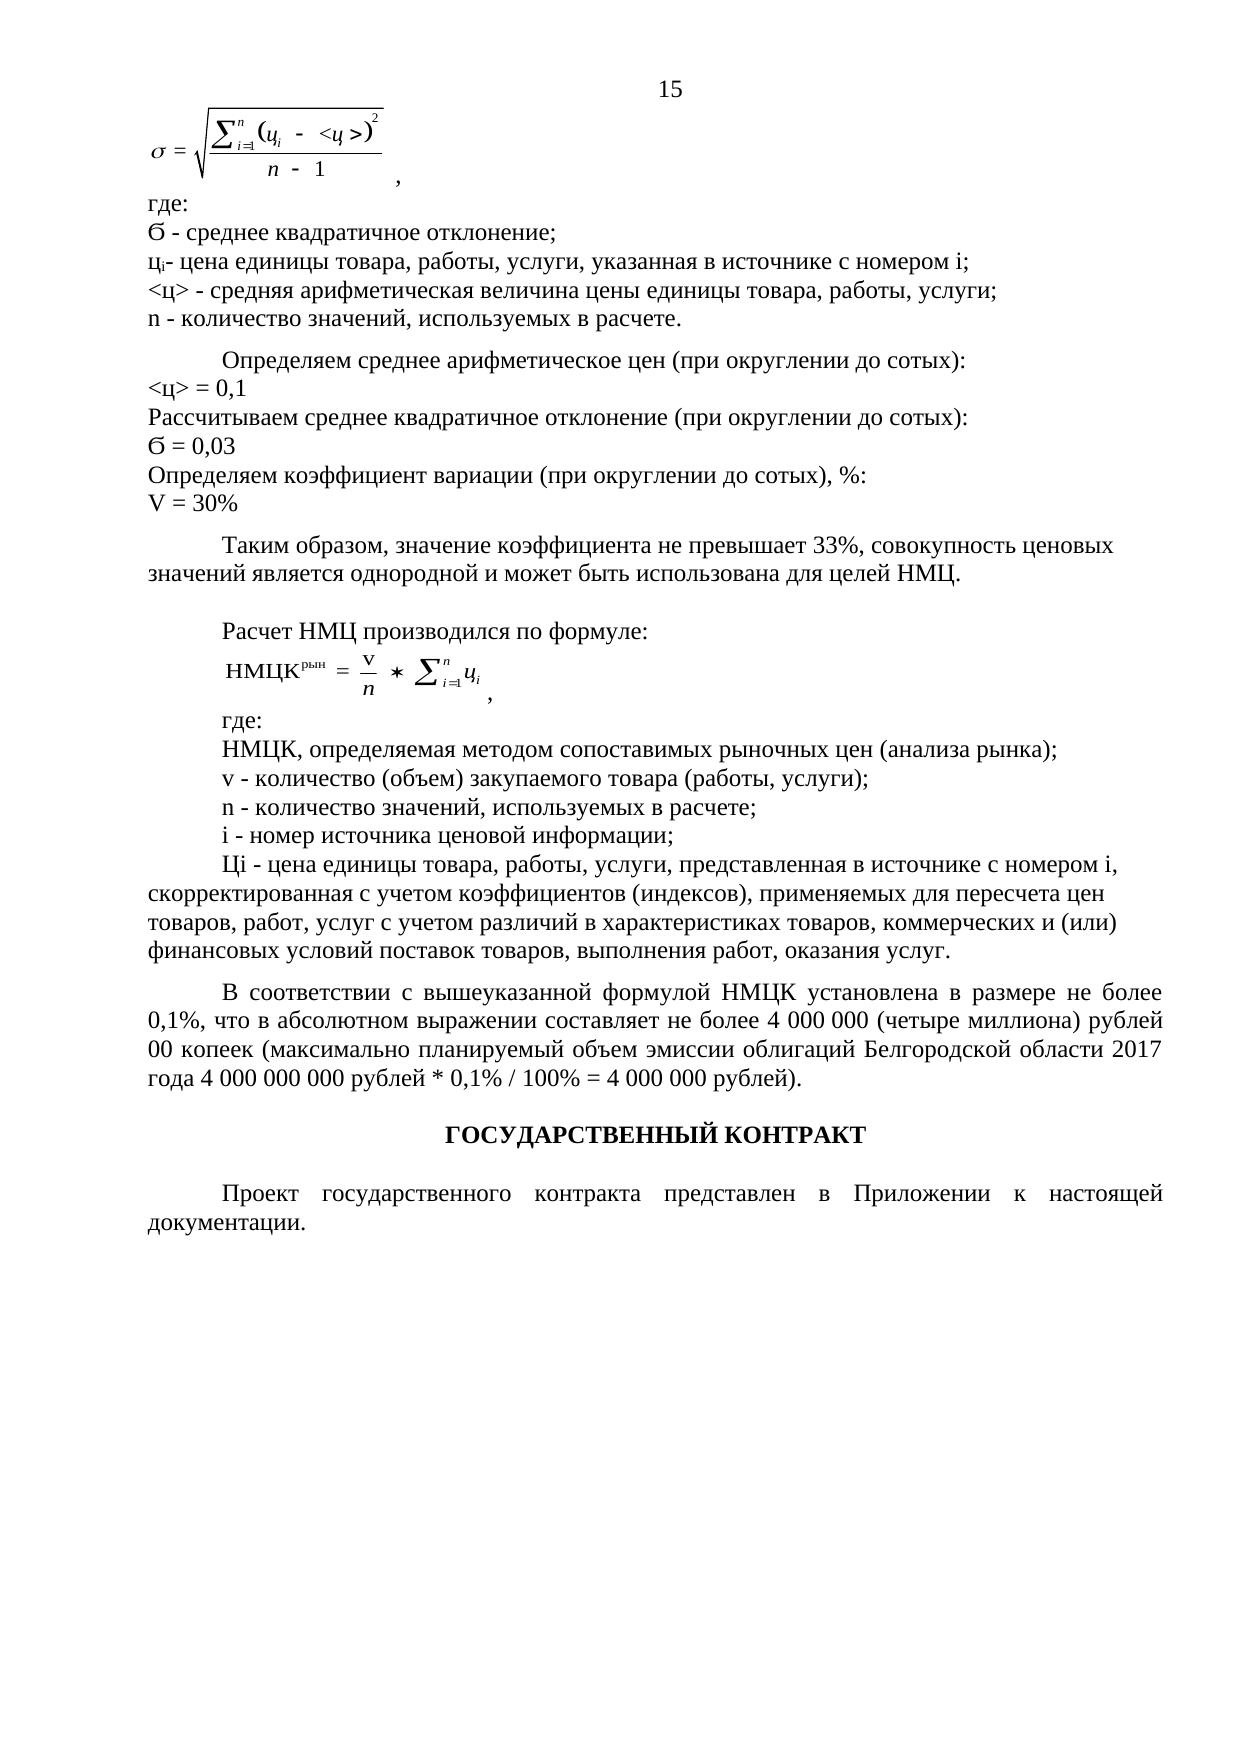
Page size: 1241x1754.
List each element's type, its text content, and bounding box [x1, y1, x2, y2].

text Определяем коэффициент вариации (при округлении до сотых), %: [148, 460, 1163, 488]
text Ϭ = 0,03 [148, 431, 1163, 460]
text <ц> - средняя арифметическая величина цены единицы товара, работы, услуги; [148, 275, 1163, 303]
text Таким образом, значение коэффициента не превышает 33%, совокупность ценовых значений является однородной и может быть использована для целей НМЦ. [148, 530, 1163, 587]
text Расчет НМЦ производился по формуле: [148, 616, 1163, 645]
text В соответствии с вышеуказанной формулой НМЦК установлена в размере не более 0,1%, что в абсолютном выражении составляет не более 4 000 000 (четыре миллиона) рублей 00 копеек (максимально планируемый объем эмиссии облигаций Белгородской области 2017 года 4 000 000 000 рублей * 0,1% / 100% = 4 000 000 рублей). [148, 977, 1163, 1092]
text Ϭ - среднее квадратичное отклонение; [148, 217, 1163, 246]
text где: [148, 705, 1163, 734]
text V = 30% [148, 488, 1163, 517]
text Цi - цена единицы товара, работы, услуги, представленная в источнике с номером i, скорректированная с учетом коэффициентов (индексов), применяемых для пересчета цен товаров, работ, услуг с учетом различий в характеристиках товаров, коммерческих и (или) финансовых условий поставок товаров, выполнения работ, оказания услуг. [148, 849, 1163, 964]
text <ц> = 0,1 [148, 373, 1163, 402]
text Рассчитываем среднее квадратичное отклонение (при округлении до сотых): [148, 402, 1163, 431]
text , [148, 103, 1163, 188]
text v - количество (объем) закупаемого товара (работы, услуги); [148, 763, 1163, 792]
text n - количество значений, используемых в расчете; [148, 792, 1163, 820]
text , [148, 645, 1163, 705]
text Определяем среднее арифметическое цен (при округлении до сотых): [148, 345, 1163, 373]
text цi- цена единицы товара, работы, услуги, указанная в источнике с номером i; [148, 246, 1163, 275]
text Проект государственного контракта представлен в Приложении к настоящей документации. [148, 1178, 1163, 1235]
text НМЦК, определяемая методом сопоставимых рыночных цен (анализа рынка); [148, 734, 1163, 763]
text n - количество значений, используемых в расчете. [148, 303, 1163, 332]
text i - номер источника ценовой информации; [148, 820, 1163, 849]
title ГОСУДАРСТВЕННЫЙ КОНТРАКТ [148, 1120, 1163, 1149]
text где: [148, 188, 1163, 217]
